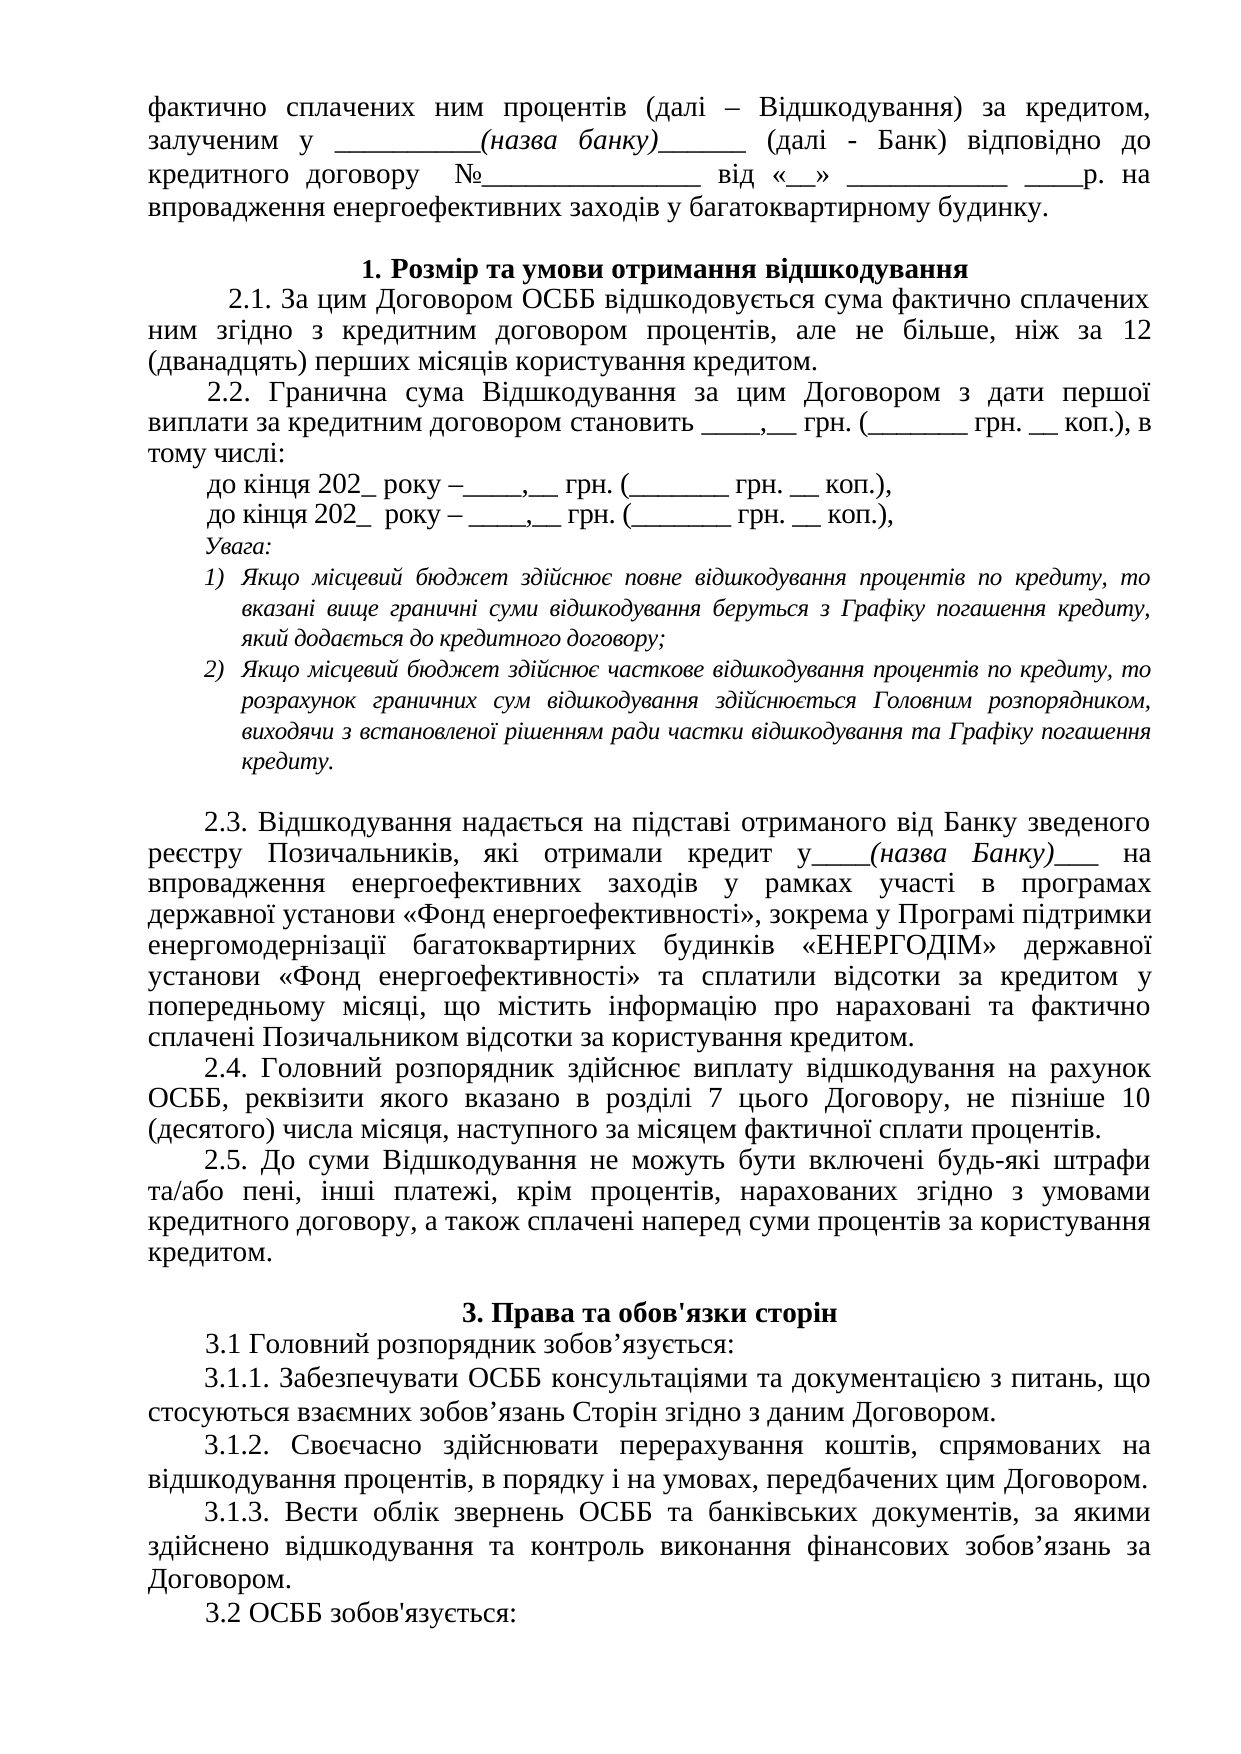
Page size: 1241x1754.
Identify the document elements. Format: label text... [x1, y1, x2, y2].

text 2.1. За цим Договором ОСББ відшкодовується сума фактично сплачених ним згідно з кредитним договором процентів, але не більше, ніж за 12 (дванадцять) перших місяців користування кредитом. [148, 284, 1152, 376]
text 3.1.1. Забезпечувати ОСББ консультаціями та документацією з питань, що стосуються взаємних зобов’язань Сторін згідно з даним Договором. [148, 1360, 1152, 1427]
text 2.2. Гранична сума Відшкодування за цим Договором з дати першої виплати за кредитним договором становить ____,__ грн. (_______ грн. __ коп.), в тому числі: [148, 376, 1152, 469]
text Увага: [148, 530, 1152, 561]
list Розмір та умови отримання відшкодування [177, 253, 1152, 284]
text до кінця 202_ року –____,__ грн. (_______ грн. __ коп.), [148, 469, 1152, 499]
text 2.3. Відшкодування надається на підставі отриманого від Банку зведеного реєстру Позичальників, які отримали кредит у____(назва Банку)___ на впровадження енергоефективних заходів у рамках участі в програмах державної установи «Фонд енергоефективності», зокрема у Програмі підтримки енергомодернізації багатоквартирних будинків «ЕНЕРГОДІМ» державної установи «Фонд енергоефективності» та сплатили відсотки за кредитом у попередньому місяці, що містить інформацію про нараховані та фактично сплачені Позичальником відсотки за користування кредитом. [148, 807, 1152, 1052]
text 3.2 ОСББ зобов'язується: [148, 1595, 1152, 1628]
text 3.1.3. Вести облік звернень ОСББ та банківських документів, за якими здійснено відшкодування та контроль виконання фінансових зобов’язань за Договором. [148, 1494, 1152, 1595]
text 3.1 Головний розпорядник зобов’язується: [148, 1329, 1152, 1360]
text 2.5. До суми Відшкодування не можуть бути включені будь-які штрафи та/або пені, інші платежі, крім процентів, нарахованих згідно з умовами кредитного договору, а також сплачені наперед суми процентів за користування кредитом. [148, 1145, 1152, 1268]
text до кінця 202_ року – ____,__ грн. (_______ грн. __ коп.), [148, 499, 1152, 530]
list Якщо місцевий бюджет здійснює повне відшкодування процентів по кредиту, то вказані вище граничні суми відшкодування беруться з Графіку погашення кредиту, який додається до кредитного договору; [204, 561, 1152, 653]
text 3.1.2. Своєчасно здійснювати перерахування коштів, спрямованих на відшкодування процентів, в порядку і на умовах, передбачених цим Договором. [148, 1427, 1152, 1494]
list Якщо місцевий бюджет здійснює часткове відшкодування процентів по кредиту, то розрахунок граничних сум відшкодування здійснюється Головним розпорядником, виходячи з встановленої рішенням ради частки відшкодування та Графіку погашення кредиту. [204, 653, 1152, 776]
text 3. Права та обов'язки сторін [148, 1298, 1152, 1329]
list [148, 89, 1152, 223]
text 2.4. Головний розпорядник здійснює виплату відшкодування на рахунок ОСББ, реквізити якого вказано в розділі 7 цього Договору, не пізніше 10 (десятого) числа місяця, наступного за місяцем фактичної сплати процентів. [148, 1052, 1152, 1145]
